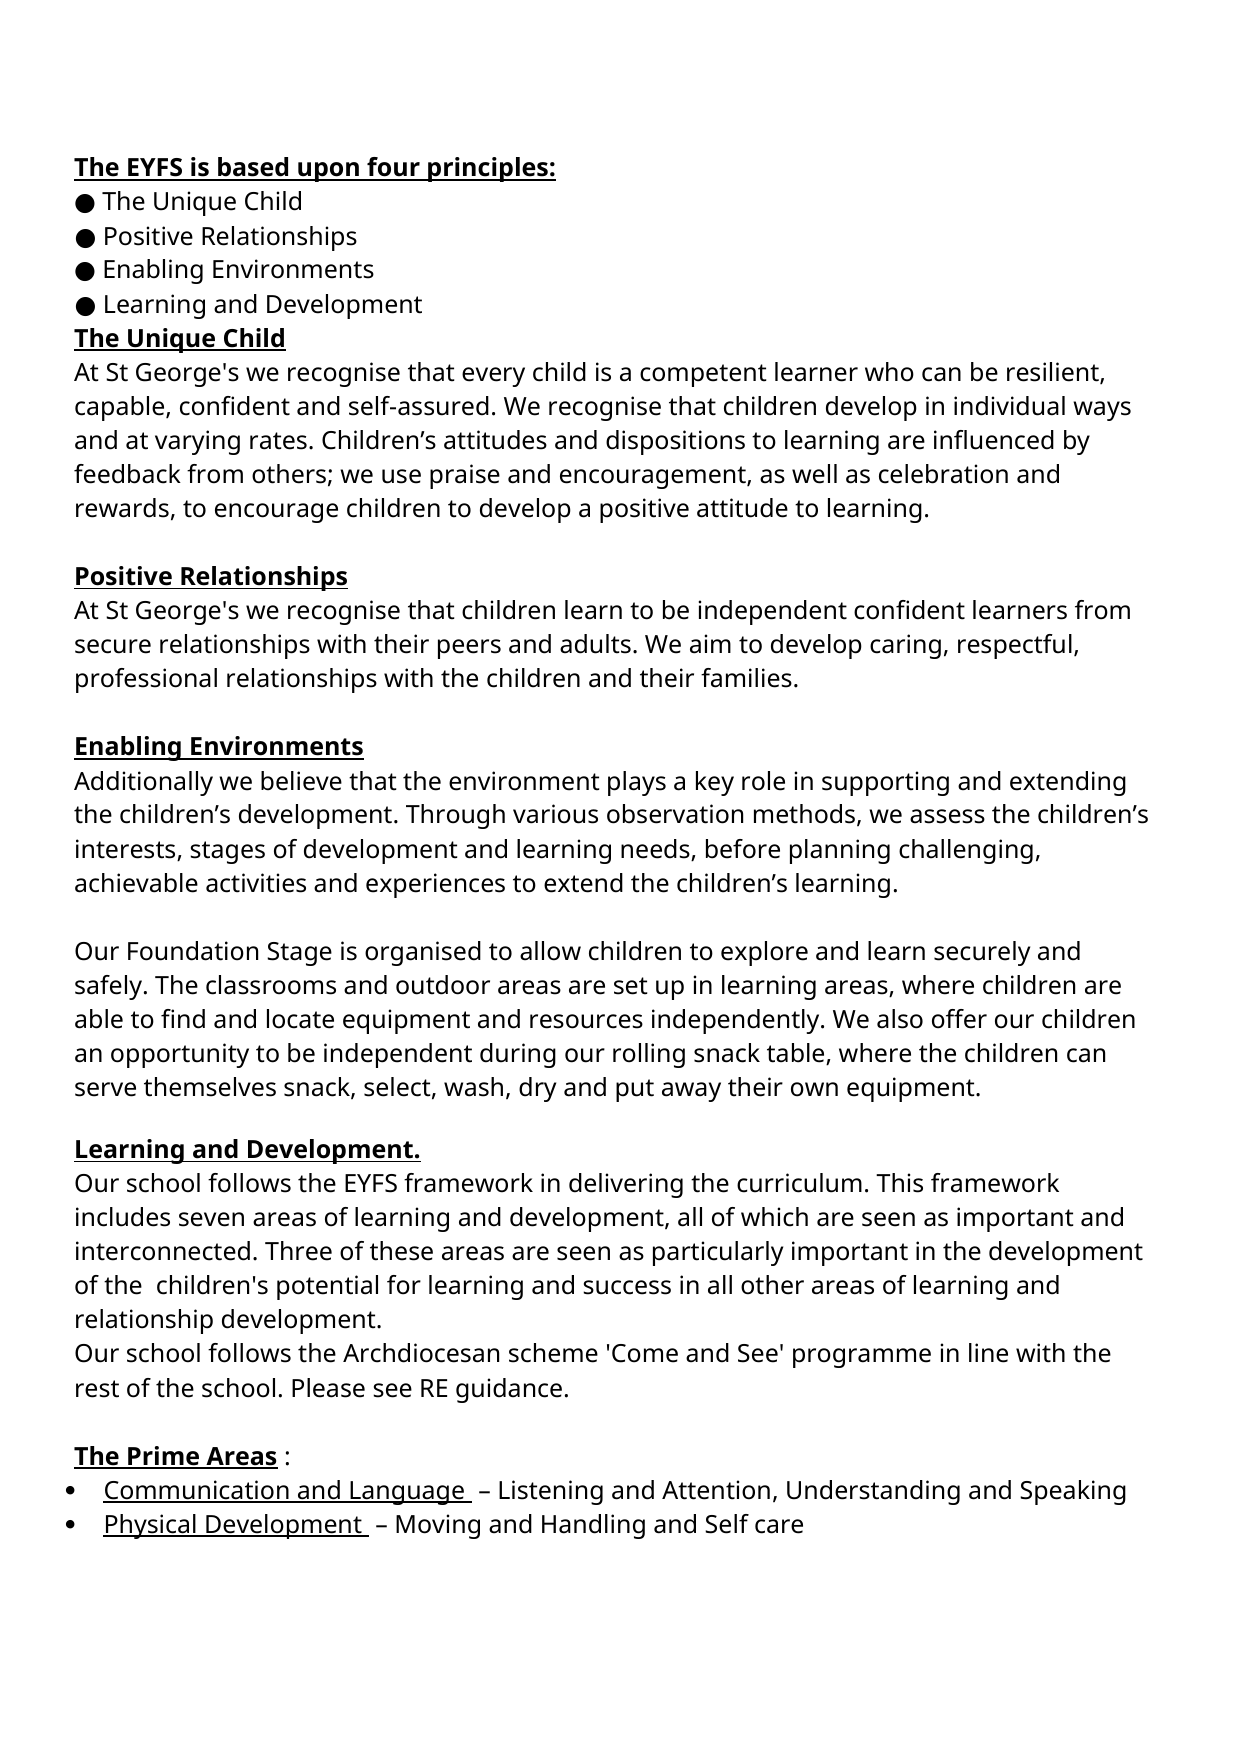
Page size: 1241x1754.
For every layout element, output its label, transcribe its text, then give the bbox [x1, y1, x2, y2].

text Positive Relationships [74, 559, 1152, 593]
text ● Enabling Environments [74, 252, 1152, 286]
text The EYFS is based upon four principles: [74, 150, 1152, 184]
text ● The Unique Child [74, 184, 1152, 218]
text Learning and Development. [74, 1132, 1152, 1166]
text At St George's we recognise that every child is a competent learner who can be resilient, capable, confident and self‐assured. We recognise that children develop in individual ways and at varying rates. Children’s attitudes and dispositions to learning are influenced by feedback from others; we use praise and encouragement, as well as celebration and rewards, to encourage children to develop a positive attitude to learning. [74, 354, 1152, 525]
list Physical Development – Moving and Handling and Self care [66, 1506, 1152, 1541]
text Enabling Environments [74, 729, 1152, 763]
text Additionally we believe that the environment plays a key role in supporting and extending the children’s development. Through various observation methods, we assess the children’s interests, stages of development and learning needs, before planning challenging, achievable activities and experiences to extend the children’s learning. [74, 763, 1152, 899]
text Our school follows the Archdiocesan scheme 'Come and See' programme in line with the rest of the school. Please see RE guidance. [74, 1336, 1152, 1404]
text The Prime Areas : [74, 1438, 1152, 1472]
list Communication and Language – Listening and Attention, Understanding and Speaking [66, 1472, 1152, 1506]
text The Unique Child [74, 320, 1152, 354]
text Our school follows the EYFS framework in delivering the curriculum. This framework includes seven areas of learning and development, all of which are seen as important and interconnected. Three of these areas are seen as particularly important in the development of the children's potential for learning and success in all other areas of learning and relationship development. [74, 1166, 1152, 1336]
text Our Foundation Stage is organised to allow children to explore and learn securely and safely. The classrooms and outdoor areas are set up in learning areas, where children are able to find and locate equipment and resources independently. We also offer our children an opportunity to be independent during our rolling snack table, where the children can serve themselves snack, select, wash, dry and put away their own equipment. [74, 933, 1152, 1104]
text ● Positive Relationships [68, 218, 1152, 252]
text ● Learning and Development [68, 286, 1152, 320]
text At St George's we recognise that children learn to be independent confident learners from secure relationships with their peers and adults. We aim to develop caring, respectful, professional relationships with the children and their families. [74, 593, 1152, 695]
